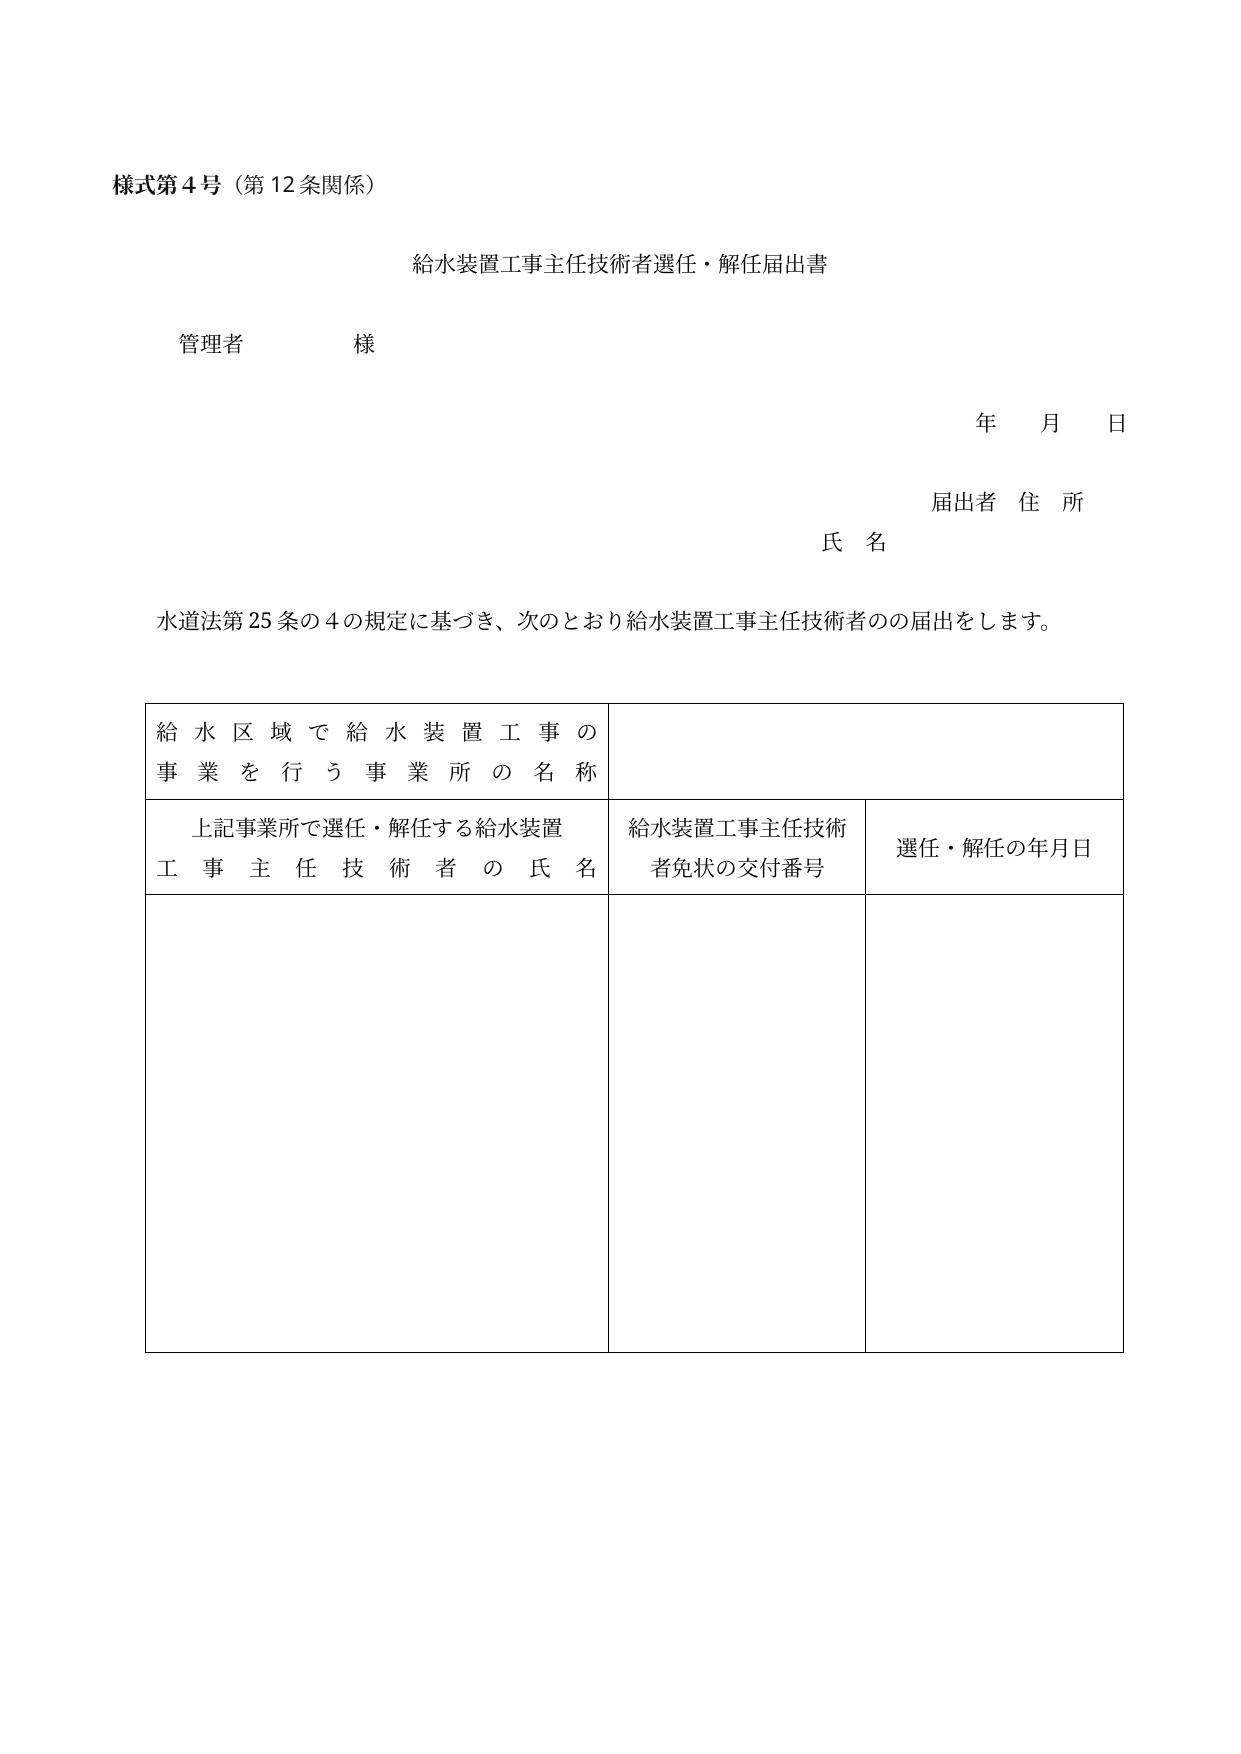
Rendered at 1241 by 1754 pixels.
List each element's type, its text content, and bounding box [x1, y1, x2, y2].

table_cell 上記事業所で選任・解任する給水装置 工事主任技術者の氏名 [146, 800, 608, 894]
table_cell 選任・解任の年月日 [866, 800, 1123, 894]
text 給水装置工事主任技術者選任・解任届出書 [112, 244, 1128, 283]
text 管理者 様 [112, 323, 1128, 362]
table_header 給水区域で給水装置工事の 事業を行う事業所の名称 [146, 704, 608, 798]
text 年 月 日 [112, 402, 1128, 442]
table_header [609, 704, 1123, 798]
text 水道法第25条の４の規定に基づき、次のとおり給水装置工事主任技術者の選任解任の届出をします。 [134, 600, 1128, 639]
table_cell [146, 895, 608, 1352]
text 氏 名 印 [112, 521, 1084, 560]
table_cell [866, 895, 1123, 1352]
text 様式第４号（第12条関係） [112, 164, 1128, 204]
text 届出者 住 所 [112, 481, 1084, 521]
table_cell 給水装置工事主任技術者免状の交付番号 [609, 800, 865, 894]
table_cell [609, 895, 865, 1352]
